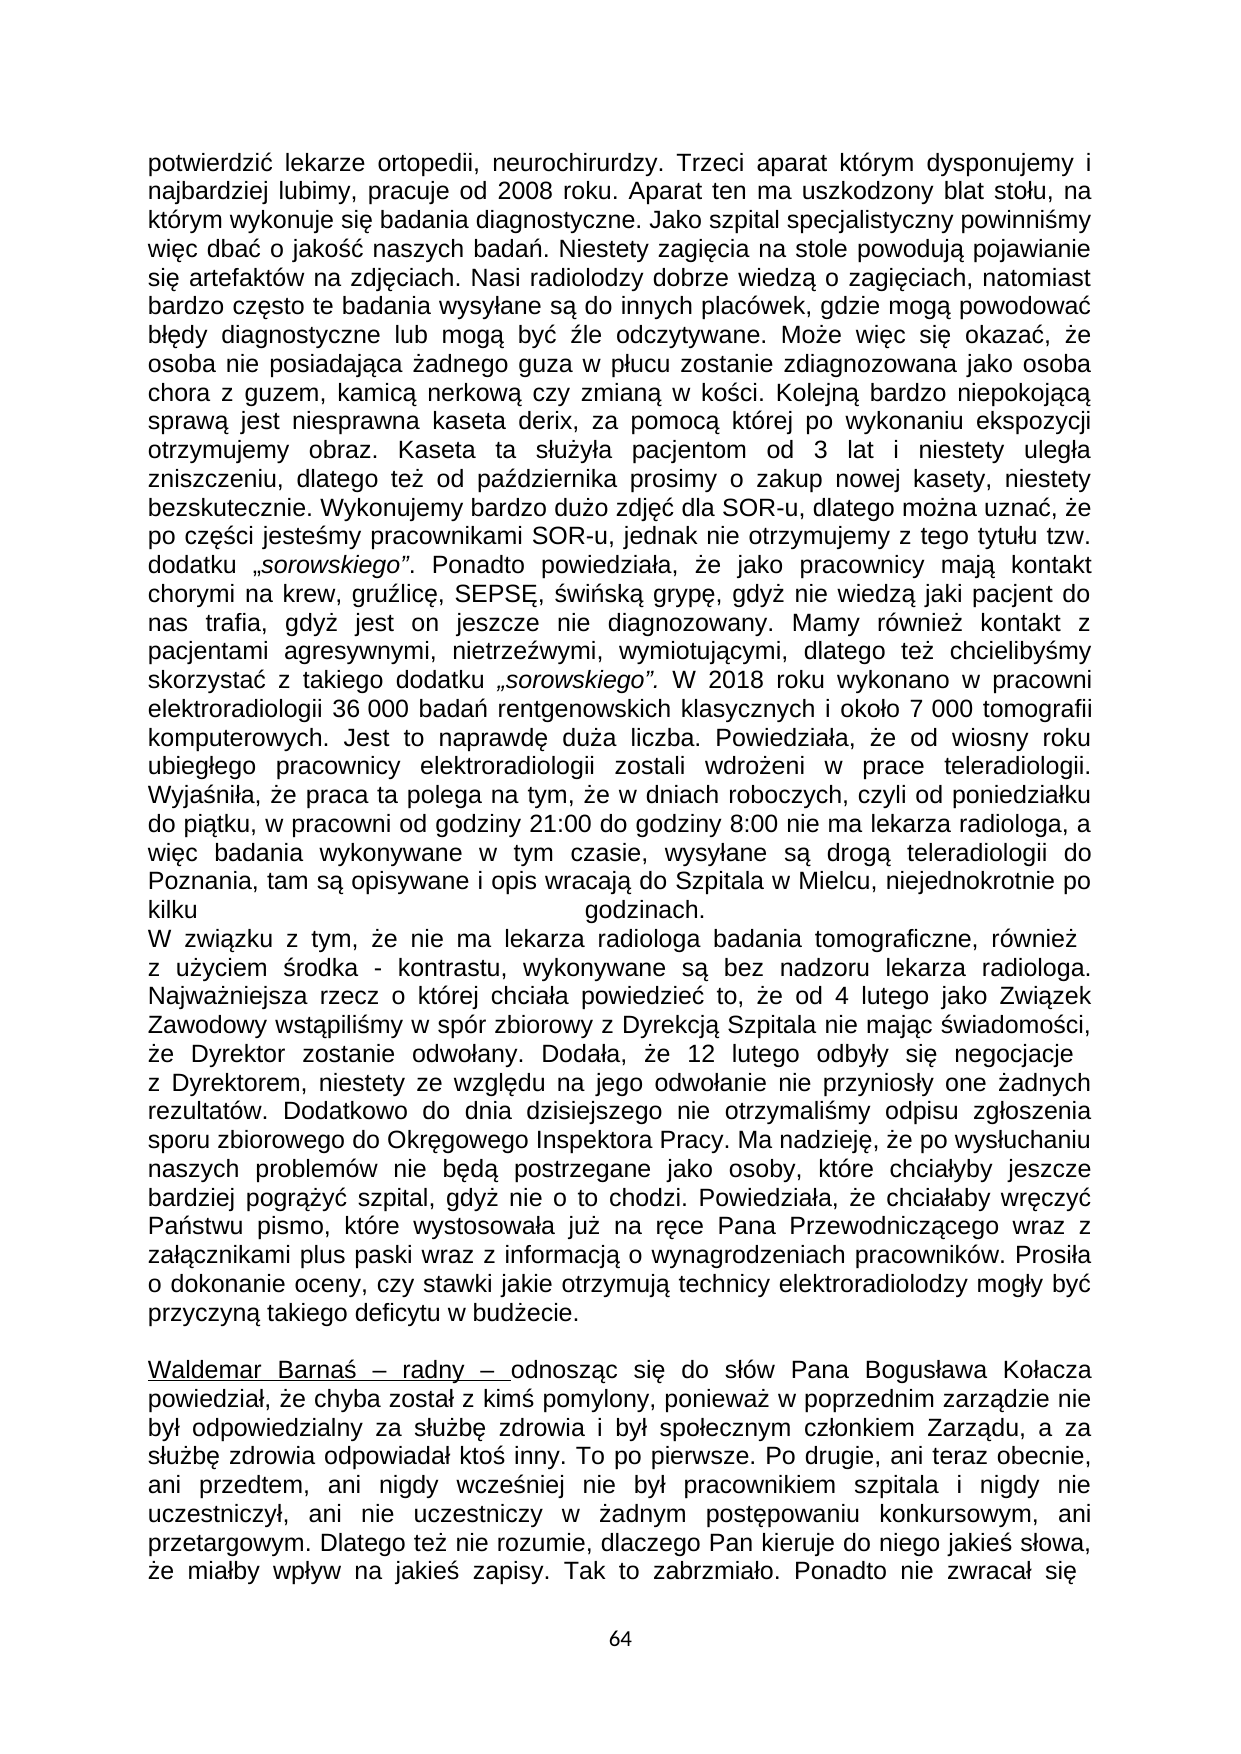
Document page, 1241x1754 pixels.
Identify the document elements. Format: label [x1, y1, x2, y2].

text [148, 148, 1093, 1326]
text [148, 1355, 1093, 1585]
